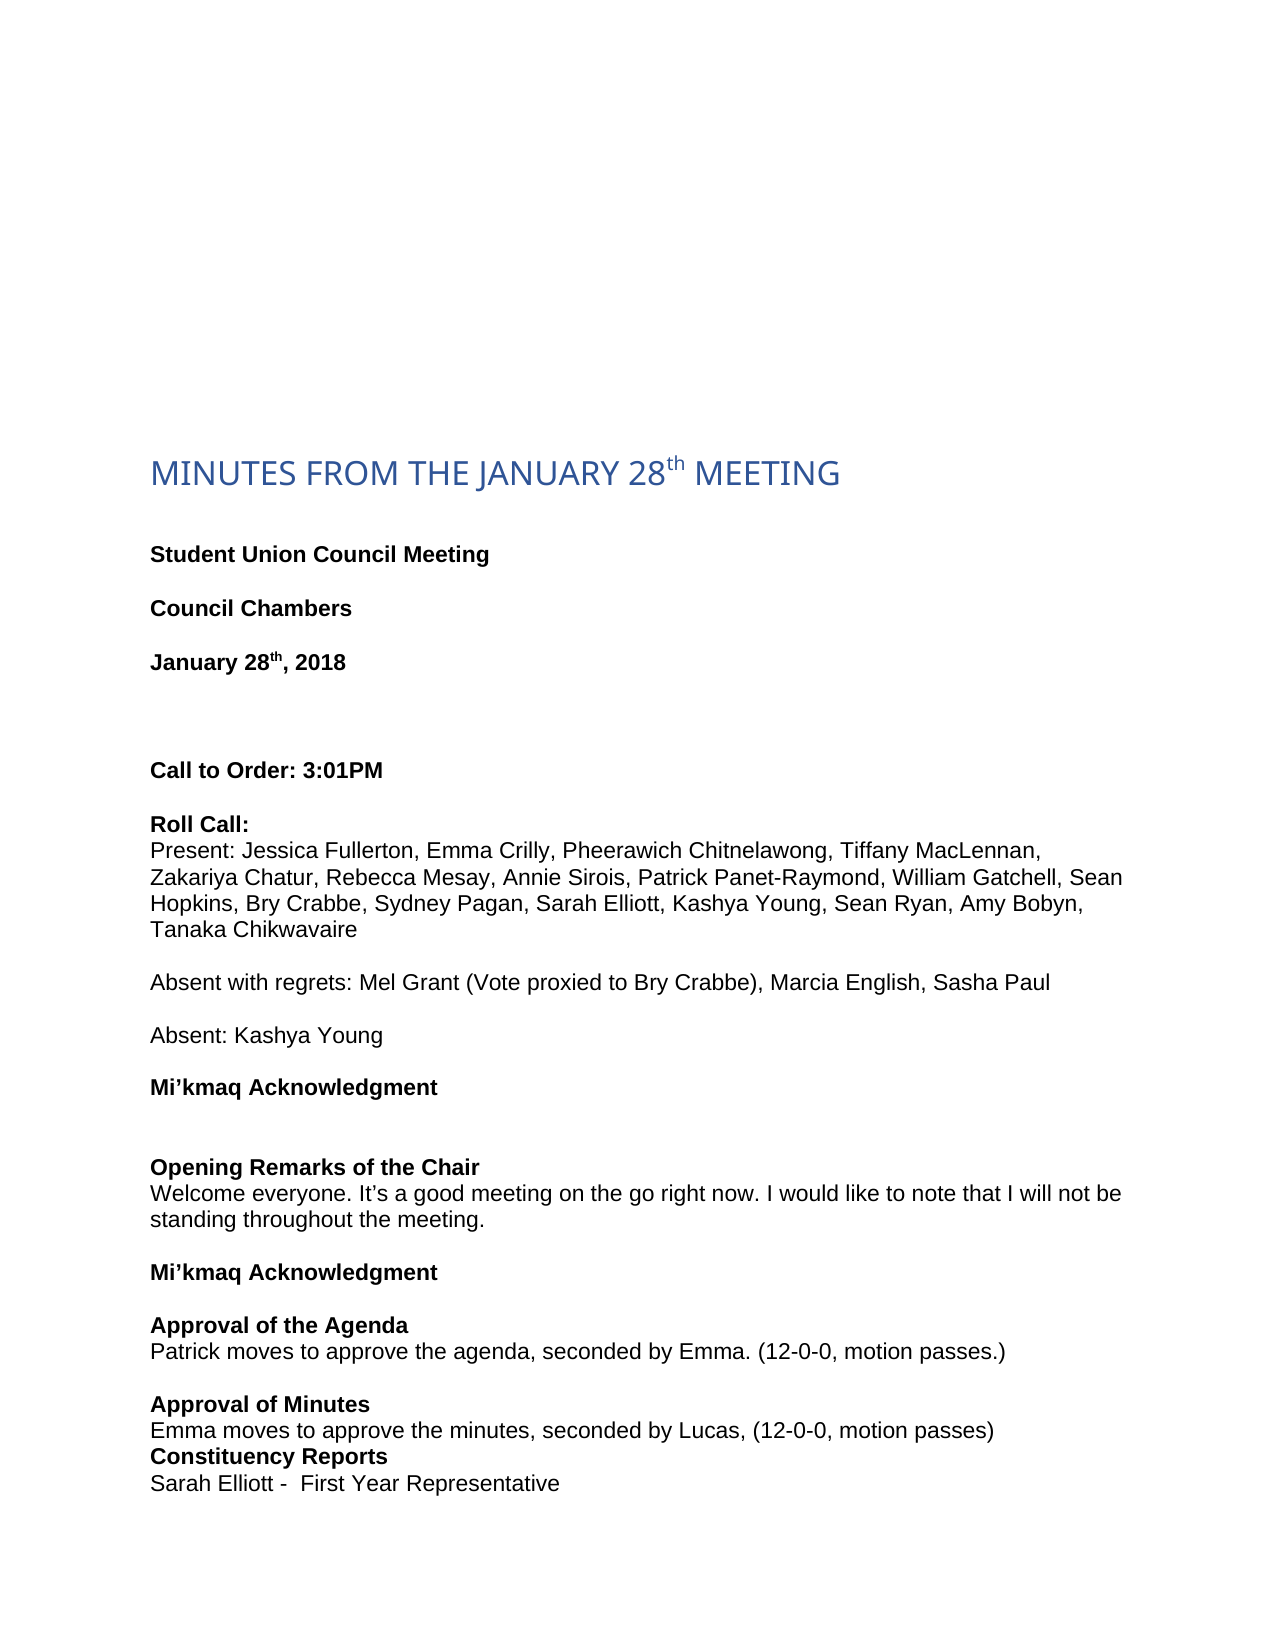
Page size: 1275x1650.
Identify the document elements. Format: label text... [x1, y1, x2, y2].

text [150, 1443, 1125, 1496]
text Call to Order: 3:01PM [150, 757, 1125, 783]
text Approval of the Agenda [150, 1312, 1125, 1338]
text Absent: Kashya Young [150, 1022, 1125, 1048]
text Present: Jessica Fullerton, Emma Crilly, Pheerawich Chitnelawong, Tiffany MacLennan, Zakariya Chatur, Rebecca Mesay, Annie Sirois, Patrick Panet-Raymond, William Gatchell, Sean Hopkins, Bry Crabbe, Sydney Pagan, Sarah Elliott, Kashya Young, Sean Ryan, Amy Bobyn, Tanaka Chikwavaire [150, 837, 1125, 943]
subtitle MINUTES FROM THE JANUARY 28th MEETING [150, 450, 1125, 541]
text Absent with regrets: Mel Grant (Vote proxied to Bry Crabbe), Marcia English, Sasha Paul [150, 969, 1125, 995]
text Opening Remarks of the Chair [150, 1153, 1125, 1180]
text Approval of Minutes [150, 1391, 1125, 1417]
text Roll Call: [150, 811, 1125, 837]
text Student Union Council Meeting [150, 541, 1125, 567]
text Mi’kmaq Acknowledgment [150, 1074, 1125, 1101]
text Council Chambers [150, 594, 1125, 621]
text Patrick moves to approve the agenda, seconded by Emma. (12-0-0, motion passes.) [150, 1338, 1125, 1364]
text Mi’kmaq Acknowledgment [150, 1259, 1125, 1285]
text Emma moves to approve the minutes, seconded by Lucas, (12-0-0, motion passes) [150, 1417, 1125, 1443]
text Welcome everyone. It’s a good meeting on the go right now. I would like to note that I will not be standing throughout the meeting. [150, 1180, 1125, 1232]
text January 28th, 2018 [150, 649, 1125, 675]
